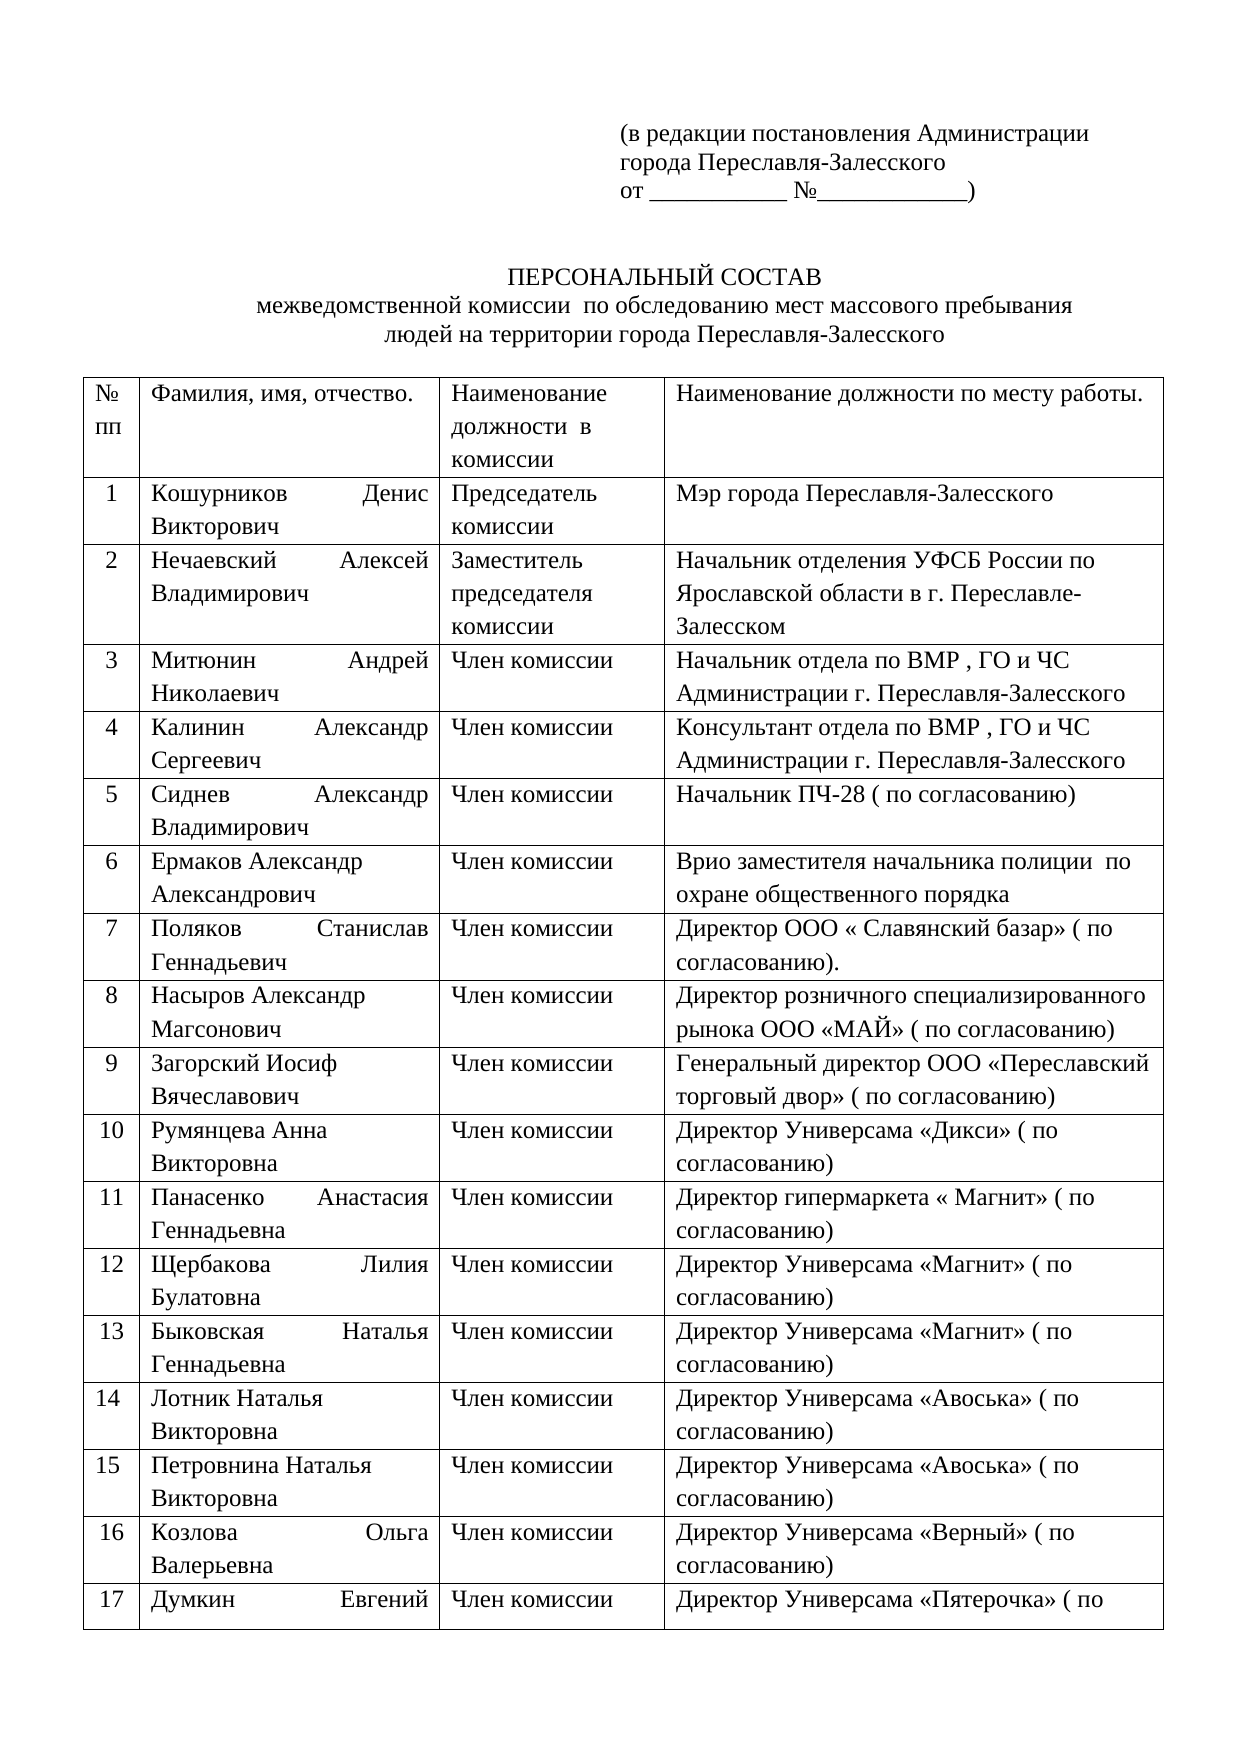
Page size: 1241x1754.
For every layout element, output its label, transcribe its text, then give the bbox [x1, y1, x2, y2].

table_cell 3 [84, 645, 139, 711]
table_cell Член комиссии [440, 1450, 664, 1516]
table_cell 7 [84, 914, 139, 979]
table_cell Член комиссии [440, 712, 664, 778]
table_cell 13 [84, 1316, 139, 1382]
table_cell 6 [84, 846, 139, 912]
table_cell Козлова Ольга Валерьевна [140, 1517, 439, 1583]
table_cell Член комиссии [440, 846, 664, 912]
table_header № пп [84, 378, 139, 477]
table_cell Заместитель председателя комиссии [440, 545, 664, 644]
table_cell 1 [84, 478, 139, 544]
table_cell 4 [84, 712, 139, 778]
table_cell Член комиссии [440, 779, 664, 845]
table_cell Генеральный директор ООО «Переславский торговый двор» ( по согласованию) [665, 1048, 1163, 1114]
table_cell Калинин Александр Сергеевич [140, 712, 439, 778]
table_cell Начальник ПЧ-28 ( по согласованию) [665, 779, 1163, 845]
table_cell Панасенко Анастасия Геннадьевна [140, 1182, 439, 1248]
table_cell Член комиссии [440, 981, 664, 1047]
table_cell Член комиссии [440, 1517, 664, 1583]
table_cell Сиднев Александр Владимирович [140, 779, 439, 845]
table_cell Поляков Станислав Геннадьевич [140, 914, 439, 979]
table_cell Митюнин Андрей Николаевич [140, 645, 439, 711]
table_cell Член комиссии [440, 1115, 664, 1181]
table_cell Член комиссии [440, 645, 664, 711]
table_cell Член комиссии [440, 1584, 664, 1629]
table_cell Директор Универсама «Магнит» ( по согласованию) [665, 1316, 1163, 1382]
table_cell 10 [84, 1115, 139, 1181]
table_cell 8 [84, 981, 139, 1047]
table_cell Член комиссии [440, 1249, 664, 1315]
table_cell 17 [84, 1584, 139, 1629]
text города Переславля-Залесского [620, 147, 1152, 176]
table_cell Врио заместителя начальника полиции по охране общественного порядка [665, 846, 1163, 912]
table_cell 15 [84, 1450, 139, 1516]
table_cell Директор розничного специализированного рынока ООО «МАЙ» ( по согласованию) [665, 981, 1163, 1047]
table_cell Член комиссии [440, 1182, 664, 1248]
table_cell Член комиссии [440, 1048, 664, 1114]
table_cell 11 [84, 1182, 139, 1248]
table_cell Начальник отдела по ВМР , ГО и ЧС Администрации г. Переславля-Залесского [665, 645, 1163, 711]
table_cell 14 [84, 1383, 139, 1449]
table_cell Директор Универсама «Авоська» ( по согласованию) [665, 1450, 1163, 1516]
table_cell Румянцева Анна Викторовна [140, 1115, 439, 1181]
table_header Фамилия, имя, отчество. [140, 378, 439, 477]
table_cell Лотник Наталья Викторовна [140, 1383, 439, 1449]
text от ___________ №____________) [620, 176, 1152, 204]
table_cell Консультант отдела по ВМР , ГО и ЧС Администрации г. Переславля-Залесского [665, 712, 1163, 778]
table_cell Директор Универсама «Верный» ( по согласованию) [665, 1517, 1163, 1583]
text людей на территории города Переславля-Залесского [177, 319, 1152, 348]
table_cell Директор ООО « Славянский базар» ( по согласованию). [665, 914, 1163, 979]
table_cell Быковская Наталья Геннадьевна [140, 1316, 439, 1382]
table_cell 16 [84, 1517, 139, 1583]
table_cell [665, 1584, 1163, 1629]
table_cell Щербакова Лилия Булатовна [140, 1249, 439, 1315]
table_cell Петровнина Наталья Викторовна [140, 1450, 439, 1516]
table_cell Нечаевский Алексей Владимирович [140, 545, 439, 644]
table_cell Насыров Александр Магсонович [140, 981, 439, 1047]
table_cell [140, 1584, 439, 1629]
text межведомственной комиссии по обследованию мест массового пребывания [177, 291, 1152, 319]
table_cell Директор Универсама «Магнит» ( по согласованию) [665, 1249, 1163, 1315]
text ПЕРСОНАЛЬНЫЙ СОСТАВ [177, 262, 1152, 291]
text (в редакции постановления Администрации [620, 118, 1152, 147]
table_cell Член комиссии [440, 1316, 664, 1382]
table_cell Член комиссии [440, 914, 664, 979]
table_cell Ермаков Александр Александрович [140, 846, 439, 912]
table_cell 9 [84, 1048, 139, 1114]
table_cell 5 [84, 779, 139, 845]
table_cell Кошурников Денис Викторович [140, 478, 439, 544]
table_cell Председатель комиссии [440, 478, 664, 544]
table_cell Загорский Иосиф Вячеславович [140, 1048, 439, 1114]
table_cell Член комиссии [440, 1383, 664, 1449]
table_header Наименование должности в комиссии [440, 378, 664, 477]
table_cell Директор Универсама «Авоська» ( по согласованию) [665, 1383, 1163, 1449]
table_cell Мэр города Переславля-Залесского [665, 478, 1163, 544]
table_cell 12 [84, 1249, 139, 1315]
table_header Наименование должности по месту работы. [665, 378, 1163, 477]
table_cell 2 [84, 545, 139, 644]
table_cell Директор Универсама «Дикси» ( по согласованию) [665, 1115, 1163, 1181]
table_cell Начальник отделения УФСБ России по Ярославской области в г. Переславле-Залесском [665, 545, 1163, 644]
table_cell Директор гипермаркета « Магнит» ( по согласованию) [665, 1182, 1163, 1248]
